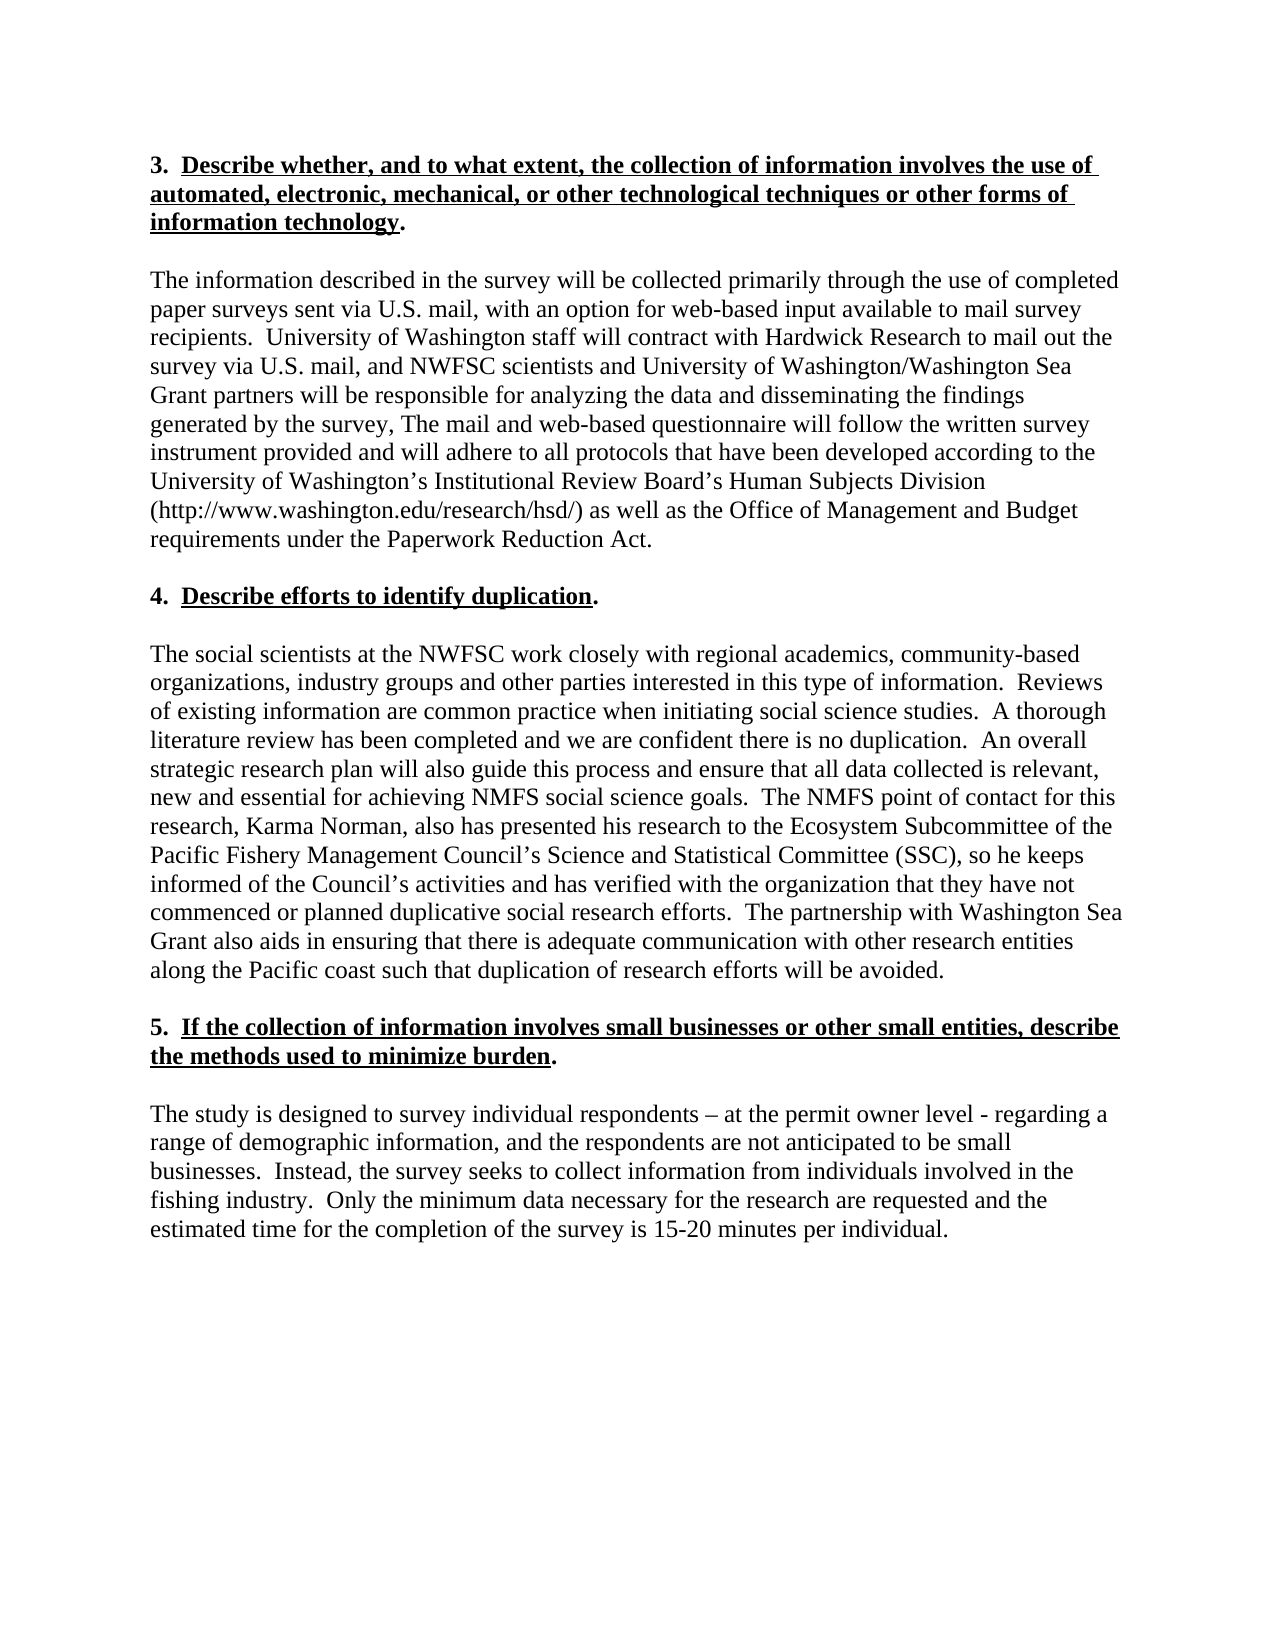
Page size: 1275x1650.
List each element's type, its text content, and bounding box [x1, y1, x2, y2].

text The information described in the survey will be collected primarily through the use of completed paper surveys sent via U.S. mail, with an option for web-based input available to mail survey recipients. University of Washington staff will contract with Hardwick Research to mail out the survey via U.S. mail, and NWFSC scientists and University of Washington/Washington Sea Grant partners will be responsible for analyzing the data and disseminating the findings generated by the survey, The mail and web-based questionnaire will follow the written survey instrument provided and will adhere to all protocols that have been developed according to the University of Washington’s Institutional Review Board’s Human Subjects Division (http://www.washington.edu/research/hsd/) as well as the Office of Management and Budget requirements under the Paperwork Reduction Act. [150, 265, 1125, 552]
text 5. If the collection of information involves small businesses or other small entities, describe the methods used to minimize burden. [150, 1012, 1125, 1070]
text The social scientists at the NWFSC work closely with regional academics, community-based organizations, industry groups and other parties interested in this type of information. Reviews of existing information are common practice when initiating social science studies. A thorough literature review has been completed and we are confident there is no duplication. An overall strategic research plan will also guide this process and ensure that all data collected is relevant, new and essential for achieving NMFS social science goals. The NMFS point of contact for this research, Karma Norman, also has presented his research to the Ecosystem Subcommittee of the Pacific Fishery Management Council’s Science and Statistical Committee (SSC), so he keeps informed of the Council’s activities and has verified with the organization that they have not commenced or planned duplicative social research efforts. The partnership with Washington Sea Grant also aids in ensuring that there is adequate communication with other research entities along the Pacific coast such that duplication of research efforts will be avoided. [150, 639, 1125, 984]
text 3. Describe whether, and to what extent, the collection of information involves the use of automated, electronic, mechanical, or other technological techniques or other forms of information technology. [150, 150, 1125, 236]
text 4. Describe efforts to identify duplication. [150, 581, 1125, 610]
text The study is designed to survey individual respondents – at the permit owner level - regarding a range of demographic information, and the respondents are not anticipated to be small businesses. Instead, the survey seeks to collect information from individuals involved in the fishing industry. Only the minimum data necessary for the research are requested and the estimated time for the completion of the survey is 15-20 minutes per individual. [150, 1099, 1125, 1242]
